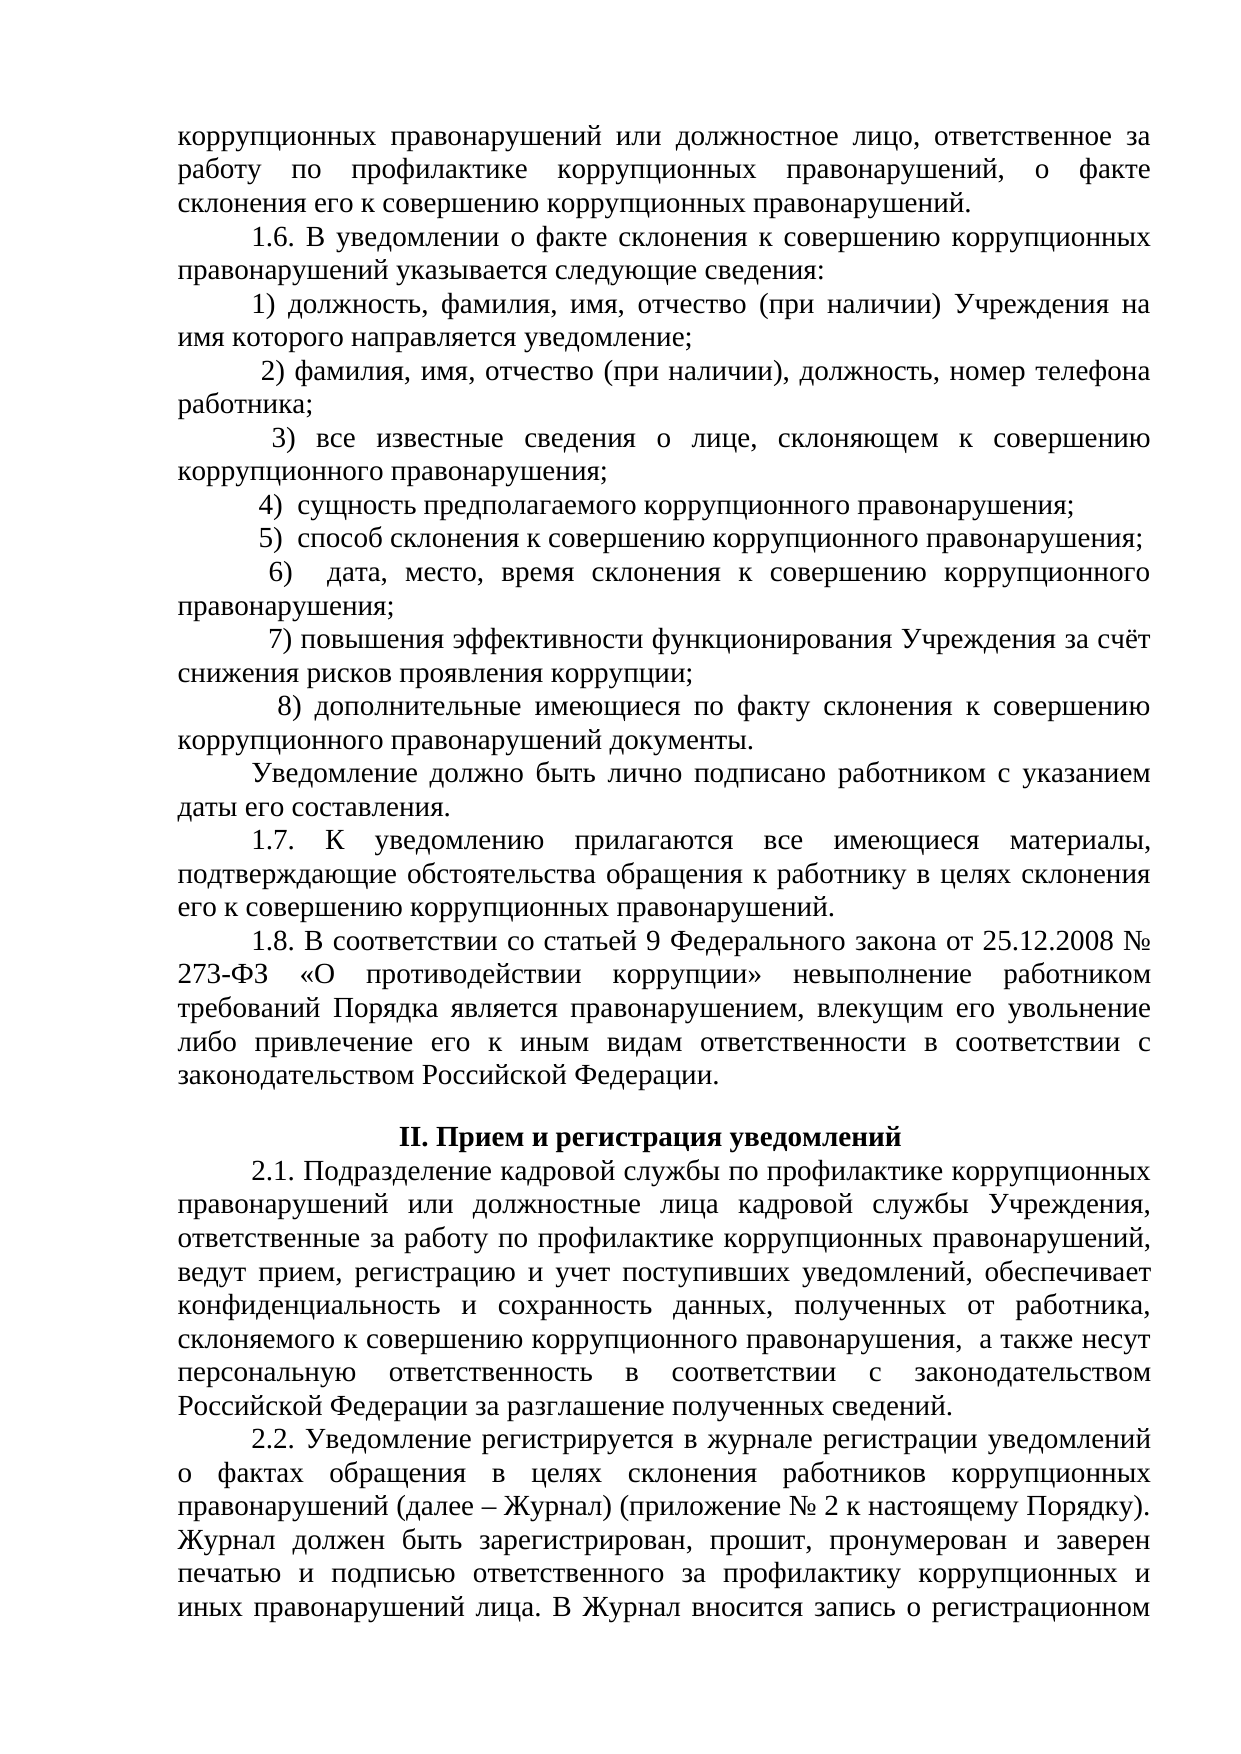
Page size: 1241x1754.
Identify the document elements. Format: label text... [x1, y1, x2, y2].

text 6) дата, место, время склонения к совершению коррупционного правонарушения; [177, 554, 1152, 621]
text 5) способ склонения к совершению коррупционного правонарушения; [177, 521, 1152, 554]
text 3) все известные сведения о лице, склоняющем к совершению коррупционного правонарушения; [177, 420, 1152, 487]
text 1) должность, фамилия, имя, отчество (при наличии) Учреждения на имя которого направляется уведомление; [177, 286, 1152, 353]
text II. Прием и регистрация уведомлений [177, 1119, 1152, 1153]
text 4) сущность предполагаемого коррупционного правонарушения; [177, 487, 1152, 521]
text 1.8. В соответствии со статьей 9 Федерального закона от 25.12.2008 № 273-ФЗ «О противодействии коррупции» невыполнение работником требований Порядка является правонарушением, влекущим его увольнение либо привлечение его к иным видам ответственности в соответствии с законодательством Российской Федерации. [177, 923, 1152, 1091]
text 2.1. Подразделение кадровой службы по профилактике коррупционных правонарушений или должностные лица кадровой службы Учреждения, ответственные за работу по профилактике коррупционных правонарушений, ведут прием, регистрацию и учет поступивших уведомлений, обеспечивает конфиденциальность и сохранность данных, полученных от работника, склоняемого к совершению коррупционного правонарушения, а также несут персональную ответственность в соответствии с законодательством Российской Федерации за разглашение полученных сведений. [177, 1153, 1152, 1421]
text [177, 118, 1152, 219]
text Уведомление должно быть лично подписано работником с указанием даты его составления. [177, 755, 1152, 822]
text 2) фамилия, имя, отчество (при наличии), должность, номер телефона работника; [177, 353, 1152, 420]
text 8) дополнительные имеющиеся по факту склонения к совершению коррупционного правонарушений документы. [177, 688, 1152, 755]
text 1.7. К уведомлению прилагаются все имеющиеся материалы, подтверждающие обстоятельства обращения к работнику в целях склонения его к совершению коррупционных правонарушений. [177, 822, 1152, 923]
text 7) повышения эффективности функционирования Учреждения за счёт снижения рисков проявления коррупции; [177, 621, 1152, 688]
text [177, 1421, 1152, 1623]
text 1.6. В уведомлении о факте склонения к совершению коррупционных правонарушений указывается следующие сведения: [177, 219, 1152, 286]
